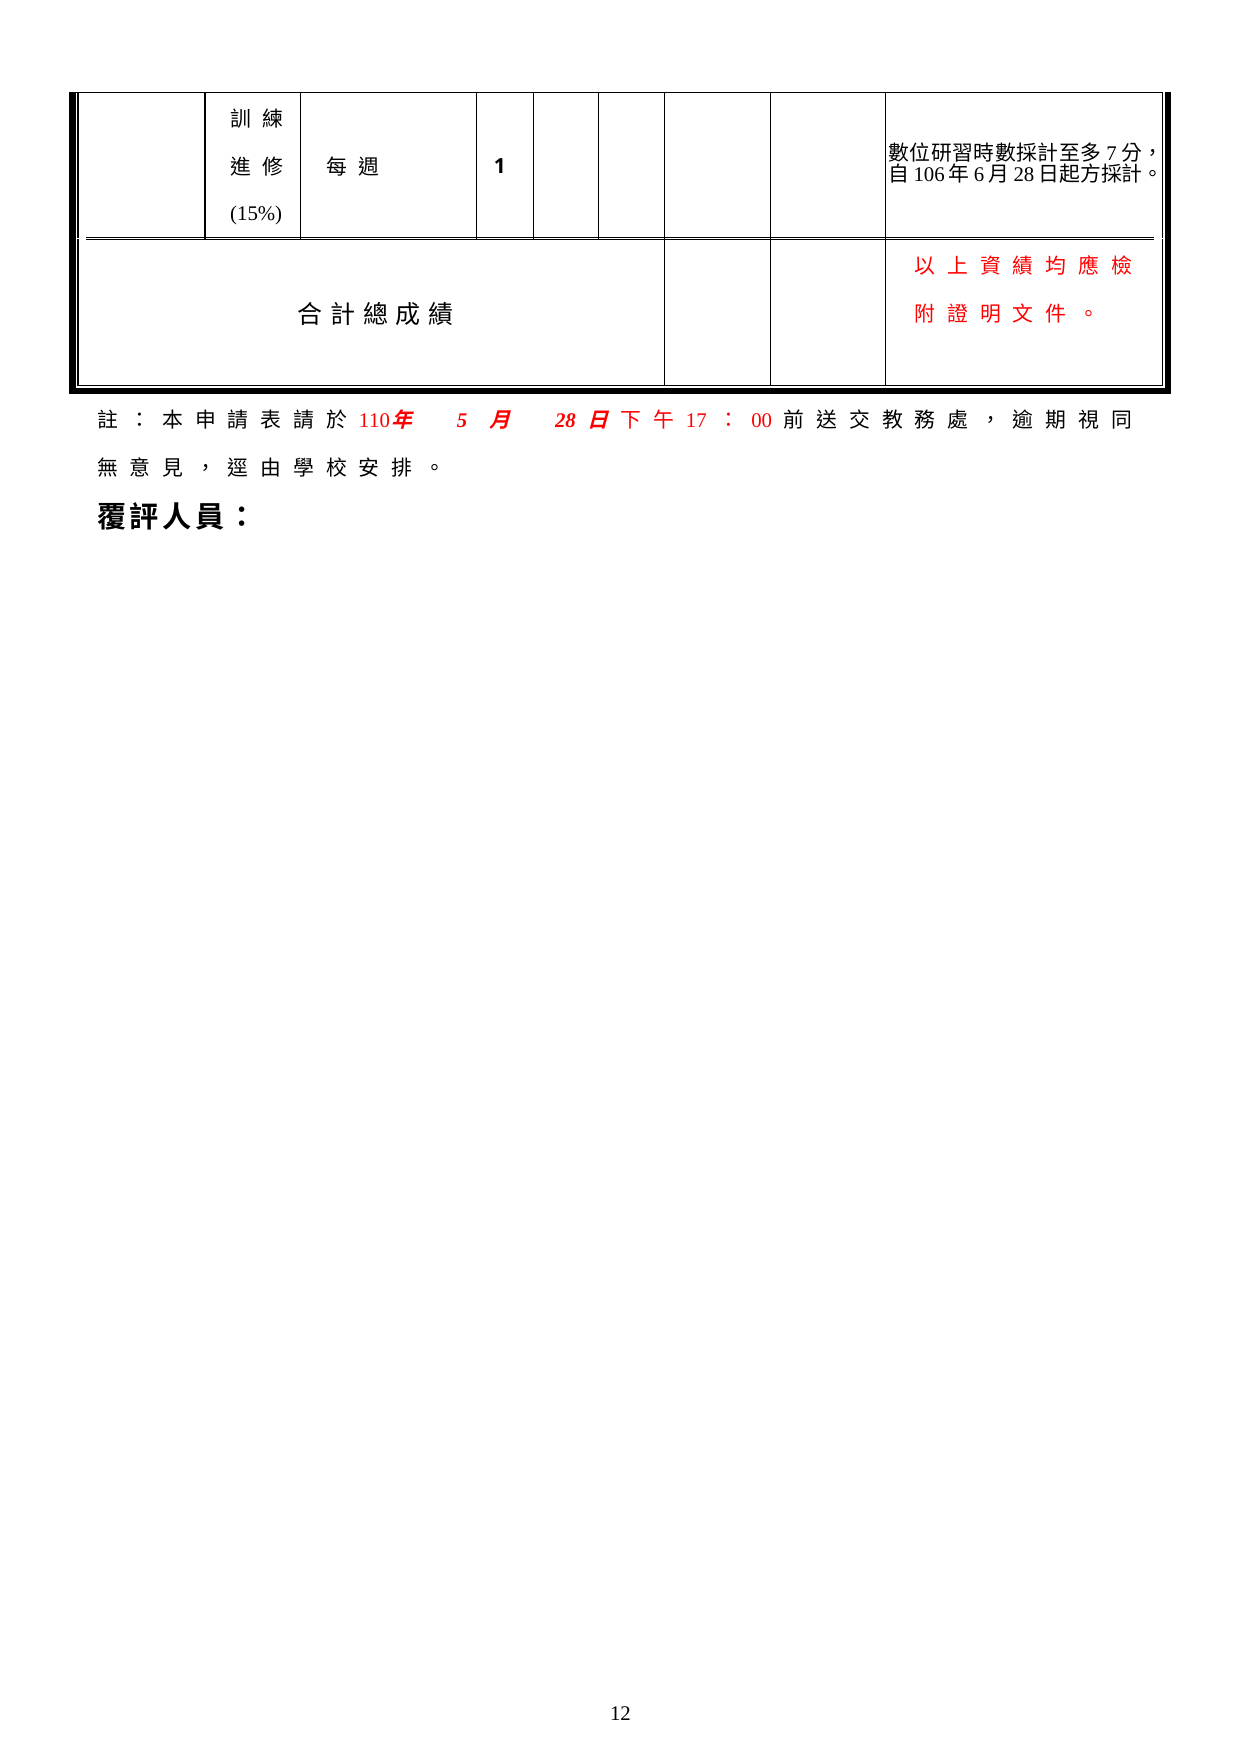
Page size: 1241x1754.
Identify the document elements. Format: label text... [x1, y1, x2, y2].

table_cell [665, 240, 770, 385]
table_cell [771, 240, 885, 385]
table_cell [599, 93, 664, 237]
table_cell [665, 93, 770, 237]
table_cell [534, 93, 598, 237]
table_cell 數位研習時數採計至多7分，自106年6月28日起方採計。 [886, 93, 1162, 237]
table_cell 每週 [301, 93, 476, 237]
table_cell 以上資績均應檢附證明文件。 [886, 237, 1165, 385]
text 註：本申請表請於110年 5 月 28 日下午17：00前送交教務處，逾期視同無意見，逕由學校安排。 [97, 394, 1143, 490]
table_cell 1 [477, 93, 533, 237]
text 覆評人員： [97, 490, 1143, 538]
table_cell [771, 93, 885, 237]
table_cell 合計總成績 [76, 237, 664, 385]
table_cell 訓練進修(15%) [206, 93, 300, 237]
